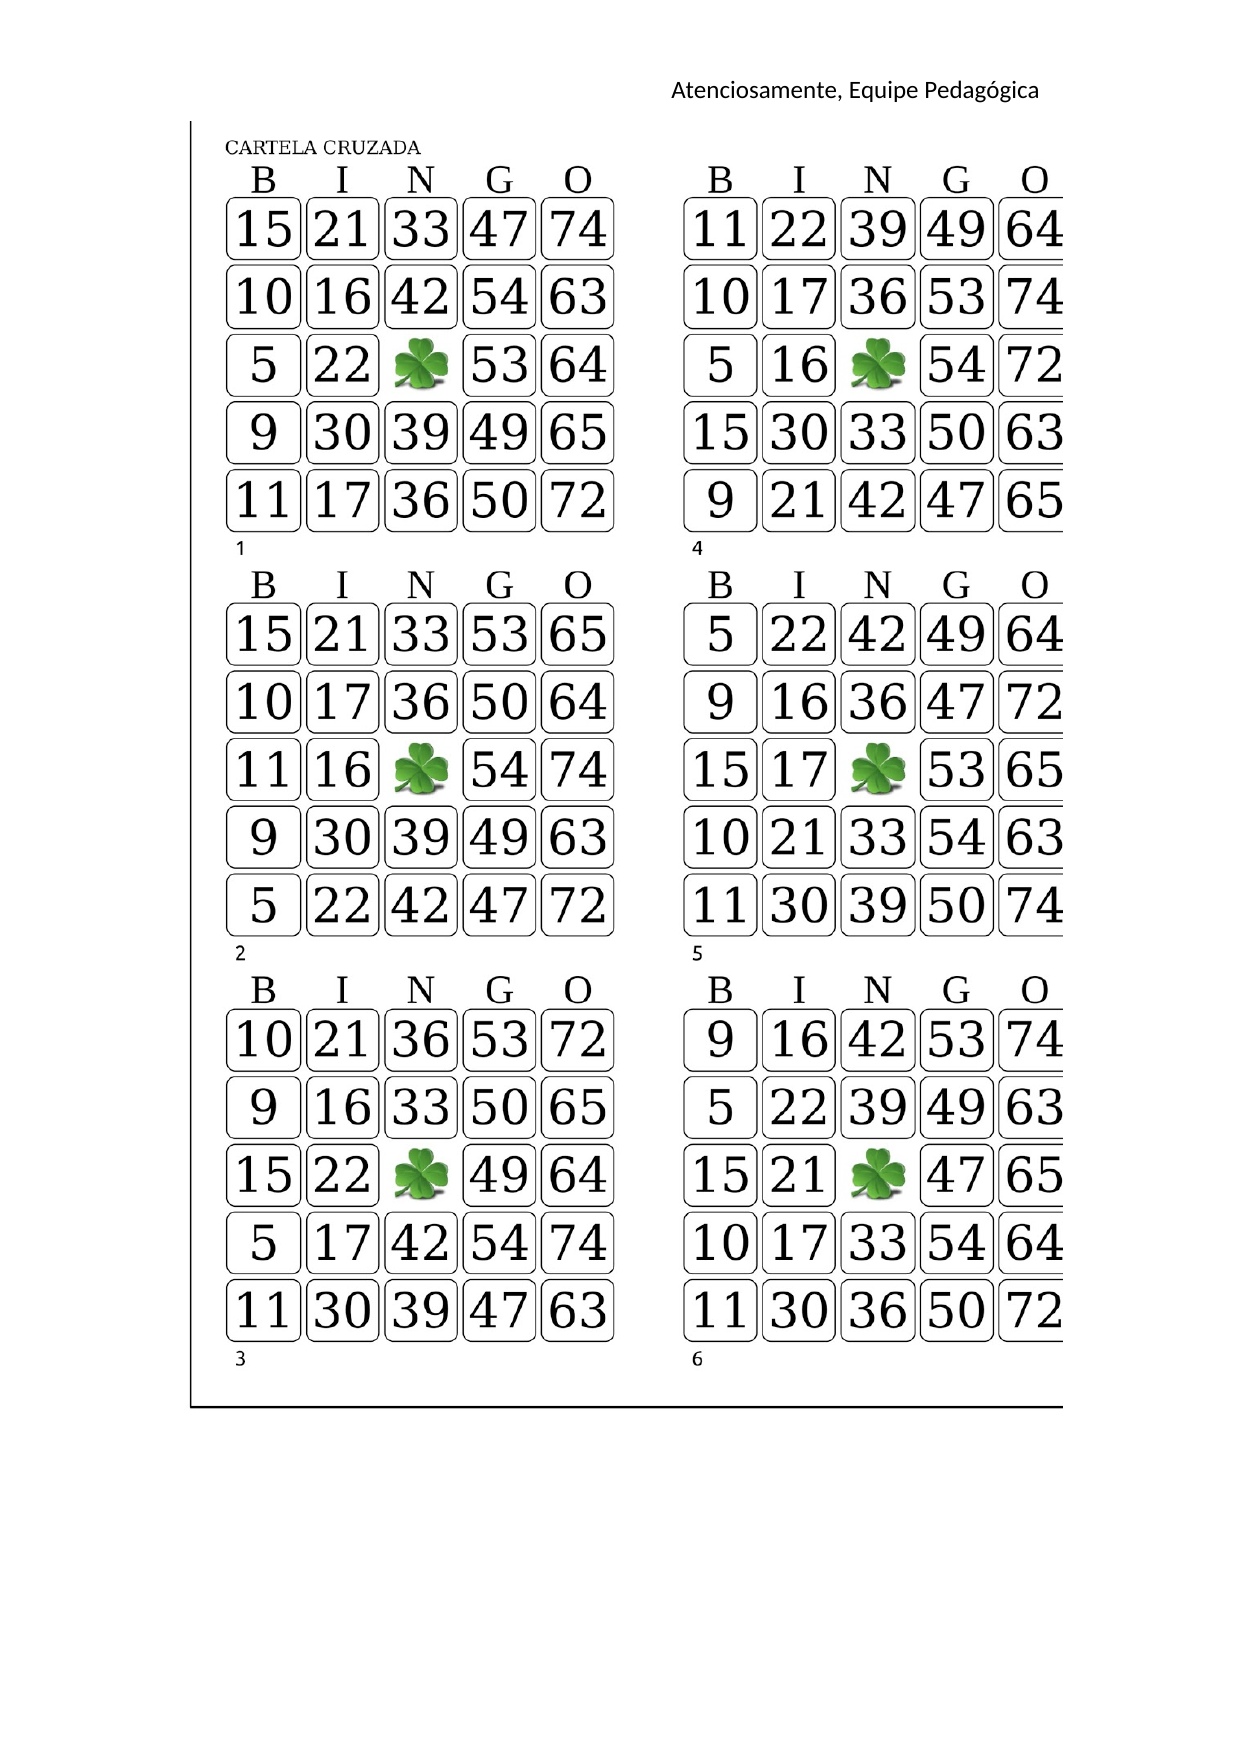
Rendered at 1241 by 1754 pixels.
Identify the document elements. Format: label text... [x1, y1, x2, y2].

text Atenciosamente, Equipe Pedagógica [177, 74, 1063, 104]
picture [177, 121, 1063, 1423]
